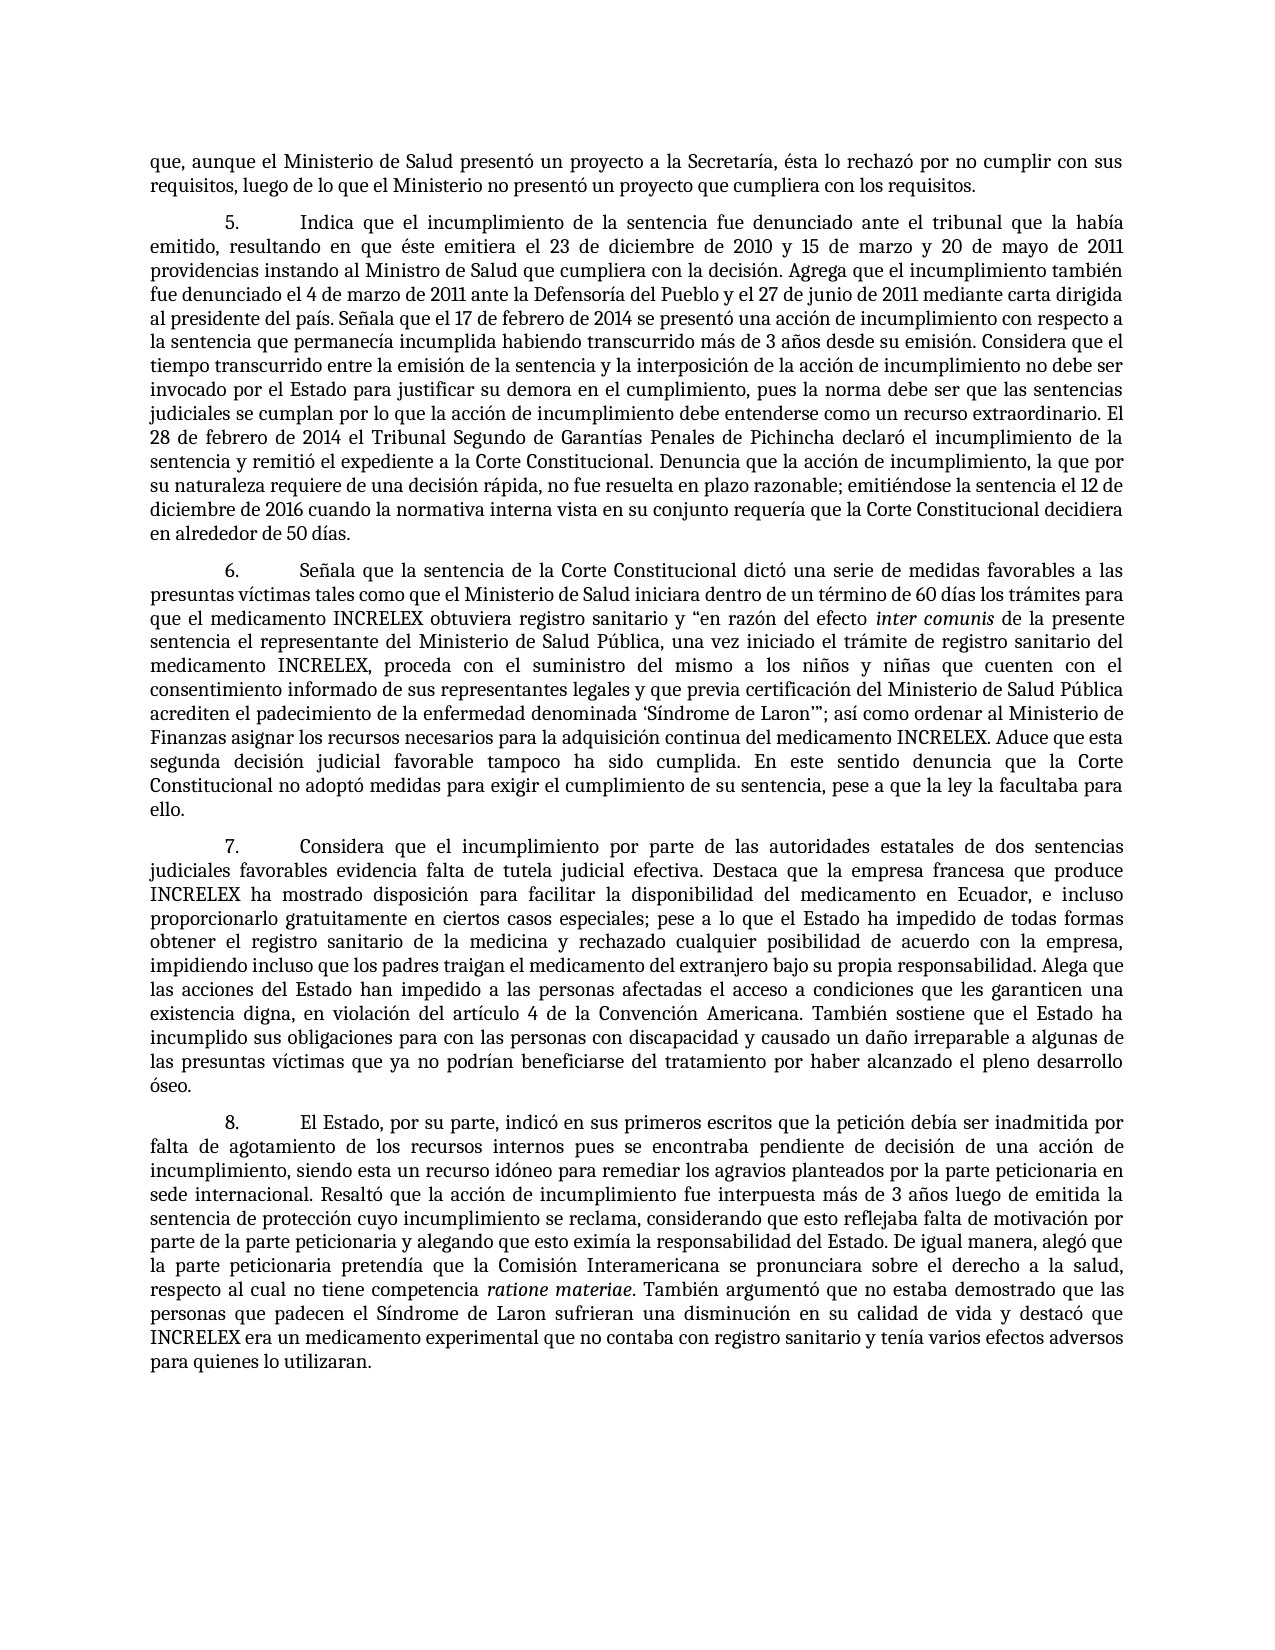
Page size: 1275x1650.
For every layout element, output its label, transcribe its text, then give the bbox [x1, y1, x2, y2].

list El Estado, por su parte, indicó en sus primeros escritos que la petición debía ser inadmitida por falta de agotamiento de los recursos internos pues se encontraba pendiente de decisión de una acción de incumplimiento, siendo esta un recurso idóneo para remediar los agravios planteados por la parte peticionaria en sede internacional. Resaltó que la acción de incumplimiento fue interpuesta más de 3 años luego de emitida la sentencia de protección cuyo incumplimiento se reclama, considerando que esto reflejaba falta de motivación por parte de la parte peticionaria y alegando que esto eximía la responsabilidad del Estado. De igual manera, alegó que la parte peticionaria pretendía que la Comisión Interamericana se pronunciara sobre el derecho a la salud, respecto al cual no tiene competencia ratione materiae. También argumentó que no estaba demostrado que las personas que padecen el Síndrome de Laron sufrieran una disminución en su calidad de vida y destacó que INCRELEX era un medicamento experimental que no contaba con registro sanitario y tenía varios efectos adversos para quienes lo utilizaran. [150, 1110, 1125, 1374]
list Indica que el incumplimiento de la sentencia fue denunciado ante el tribunal que la había emitido, resultando en que éste emitiera el 23 de diciembre de 2010 y 15 de marzo y 20 de mayo de 2011 providencias instando al Ministro de Salud que cumpliera con la decisión. Agrega que el incumplimiento también fue denunciado el 4 de marzo de 2011 ante la Defensoría del Pueblo y el 27 de junio de 2011 mediante carta dirigida al presidente del país. Señala que el 17 de febrero de 2014 se presentó una acción de incumplimiento con respecto a la sentencia que permanecía incumplida habiendo transcurrido más de 3 años desde su emisión. Considera que el tiempo transcurrido entre la emisión de la sentencia y la interposición de la acción de incumplimiento no debe ser invocado por el Estado para justificar su demora en el cumplimiento, pues la norma debe ser que las sentencias judiciales se cumplan por lo que la acción de incumplimiento debe entenderse como un recurso extraordinario. El 28 de febrero de 2014 el Tribunal Segundo de Garantías Penales de Pichincha declaró el incumplimiento de la sentencia y remitió el expediente a la Corte Constitucional. Denuncia que la acción de incumplimiento, la que por su naturaleza requiere de una decisión rápida, no fue resuelta en plazo razonable; emitiéndose la sentencia el 12 de diciembre de 2016 cuando la normativa interna vista en su conjunto requería que la Corte Constitucional decidiera en alrededor de 50 días. [150, 210, 1125, 546]
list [150, 150, 1125, 198]
list Considera que el incumplimiento por parte de las autoridades estatales de dos sentencias judiciales favorables evidencia falta de tutela judicial efectiva. Destaca que la empresa francesa que produce INCRELEX ha mostrado disposición para facilitar la disponibilidad del medicamento en Ecuador, e incluso proporcionarlo gratuitamente en ciertos casos especiales; pese a lo que el Estado ha impedido de todas formas obtener el registro sanitario de la medicina y rechazado cualquier posibilidad de acuerdo con la empresa, impidiendo incluso que los padres traigan el medicamento del extranjero bajo su propia responsabilidad. Alega que las acciones del Estado han impedido a las personas afectadas el acceso a condiciones que les garanticen una existencia digna, en violación del artículo 4 de la Convención Americana. También sostiene que el Estado ha incumplido sus obligaciones para con las personas con discapacidad y causado un daño irreparable a algunas de las presuntas víctimas que ya no podrían beneficiarse del tratamiento por haber alcanzado el pleno desarrollo óseo. [150, 834, 1125, 1098]
list Señala que la sentencia de la Corte Constitucional dictó una serie de medidas favorables a las presuntas víctimas tales como que el Ministerio de Salud iniciara dentro de un término de 60 días los trámites para que el medicamento INCRELEX obtuviera registro sanitario y “en razón del efecto inter comunis de la presente sentencia el representante del Ministerio de Salud Pública, una vez iniciado el trámite de registro sanitario del medicamento INCRELEX, proceda con el suministro del mismo a los niños y niñas que cuenten con el consentimiento informado de sus representantes legales y que previa certificación del Ministerio de Salud Pública acrediten el padecimiento de la enfermedad denominada ‘Síndrome de Laron’”; así como ordenar al Ministerio de Finanzas asignar los recursos necesarios para la adquisición continua del medicamento INCRELEX. Aduce que esta segunda decisión judicial favorable tampoco ha sido cumplida. En este sentido denuncia que la Corte Constitucional no adoptó medidas para exigir el cumplimiento de su sentencia, pese a que la ley la facultaba para ello. [150, 558, 1125, 822]
